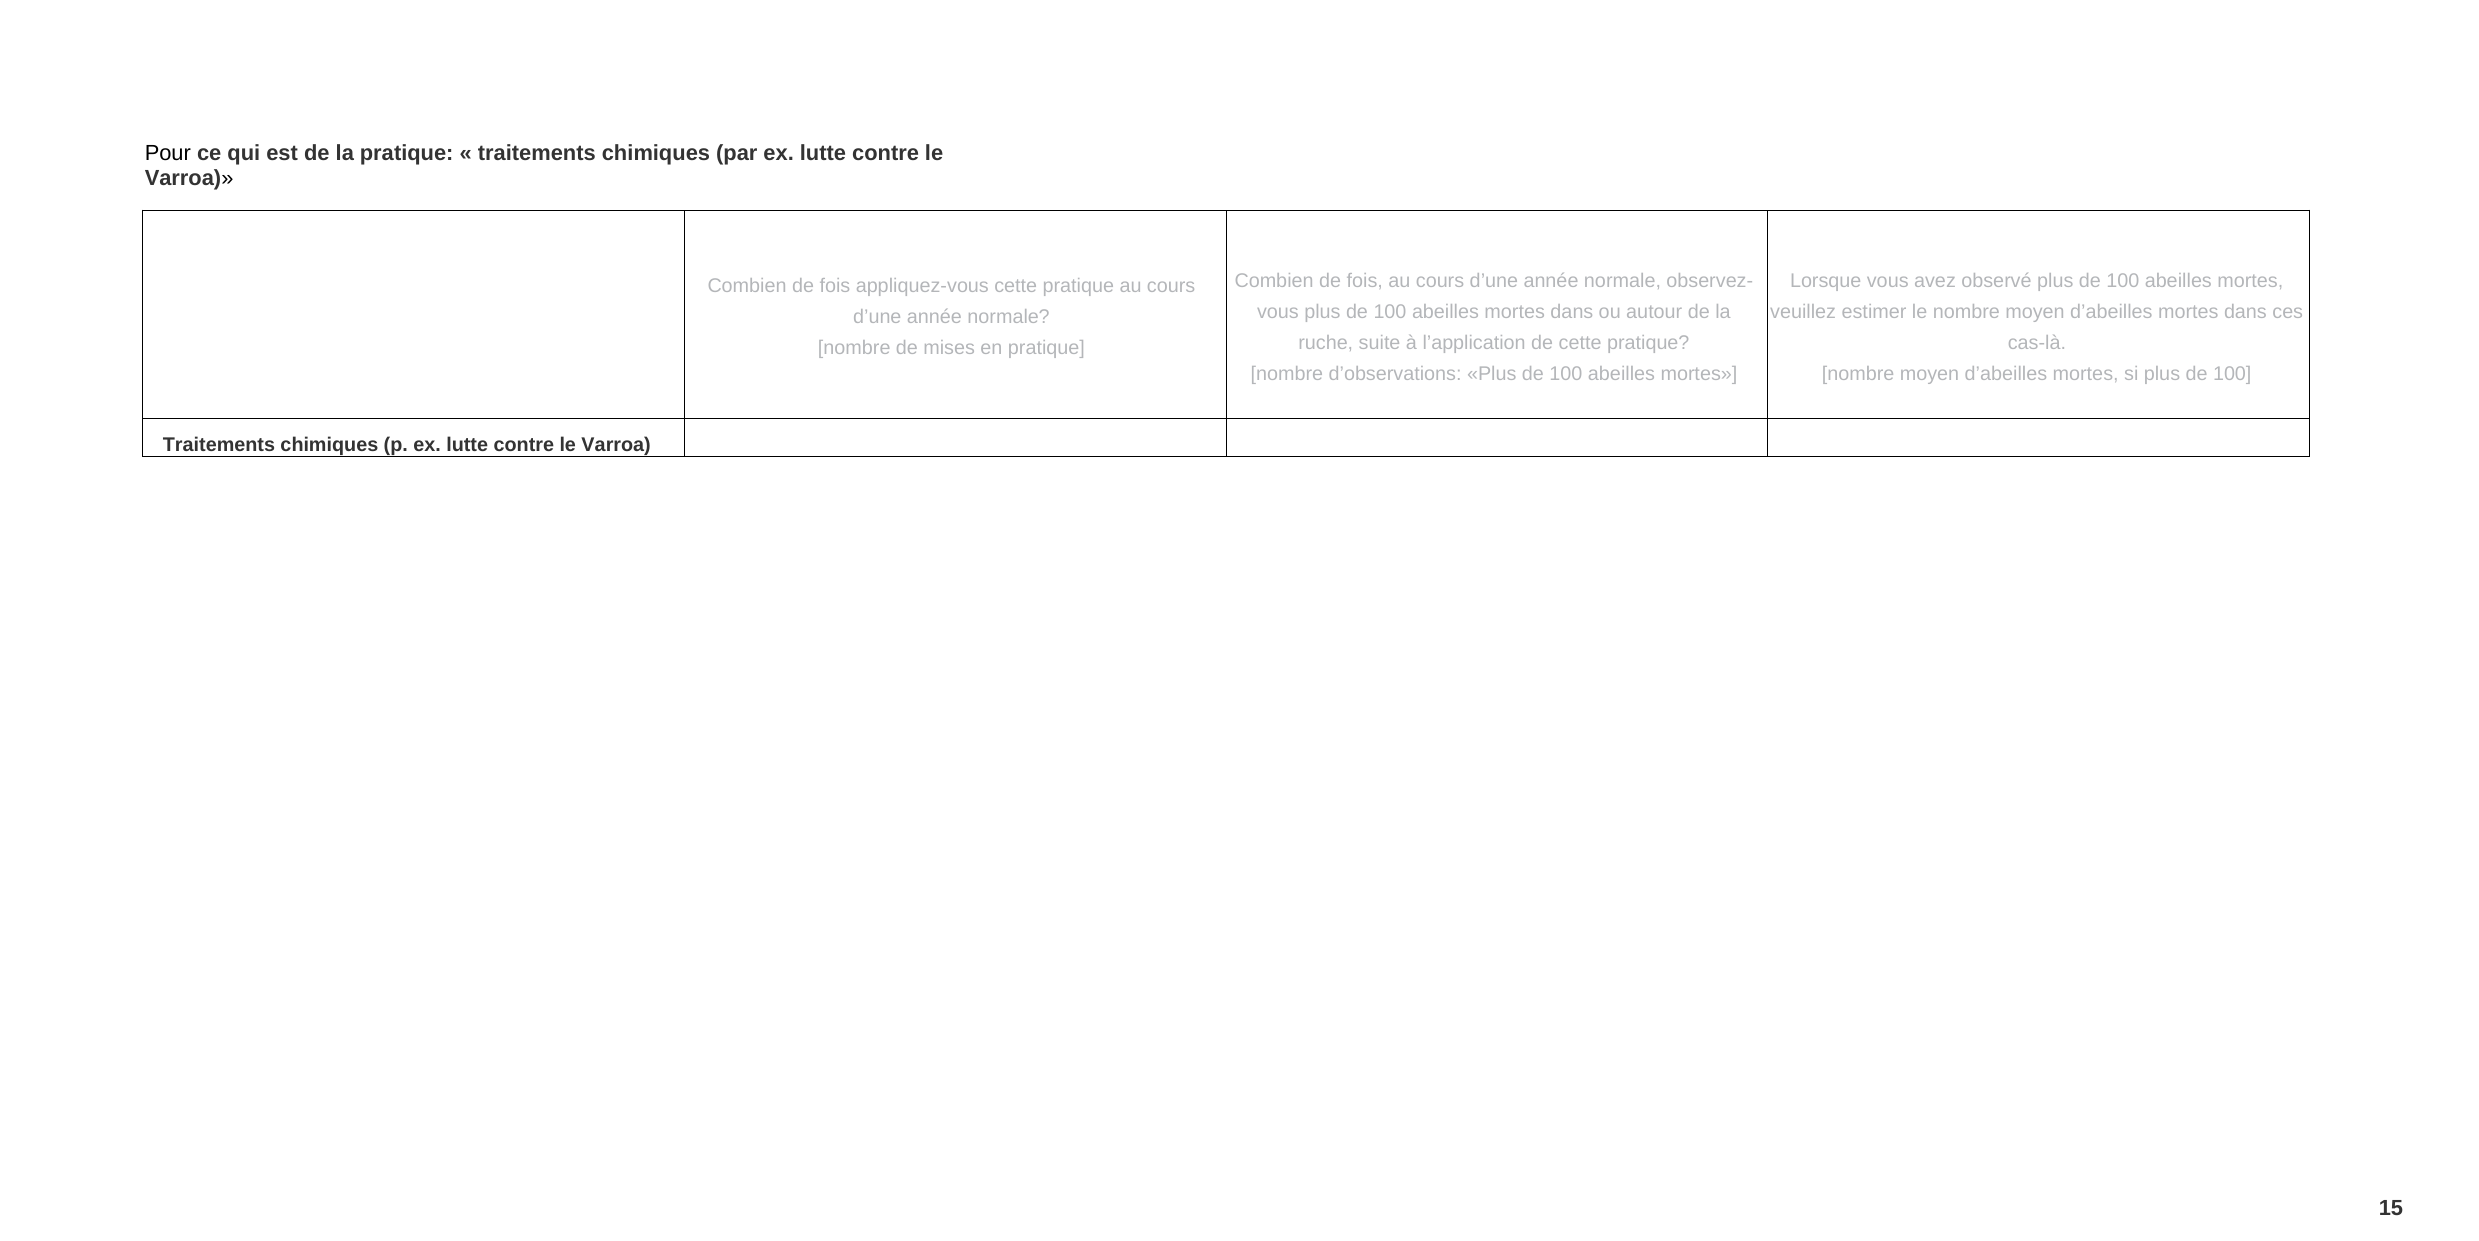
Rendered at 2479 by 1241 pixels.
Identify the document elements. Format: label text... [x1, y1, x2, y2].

table_header Combien de fois, au cours d’une année normale, observez-vous plus de 100 abeilles mortes dans ou autour de la ruche, suite à l’application de cette pratique? [nombre d’observations: «Plus de 100 abeilles mortes»] [1227, 211, 1767, 418]
table_cell [1768, 419, 2309, 456]
table_cell [685, 419, 1226, 456]
table_cell [1227, 419, 1767, 456]
table_header Combien de fois appliquez-vous cette pratique au cours d’une année normale? [nombre de mises en pratique] [685, 211, 1226, 418]
table_header Lorsque vous avez observé plus de 100 abeilles mortes, veuillez estimer le nombre moyen d’abeilles mortes dans ces cas-là. [nombre moyen d’abeilles mortes, si plus de 100] [1768, 211, 2309, 418]
table_header [143, 211, 684, 418]
table_cell Traitements chimiques (p. ex. lutte contre le Varroa) [143, 419, 684, 456]
